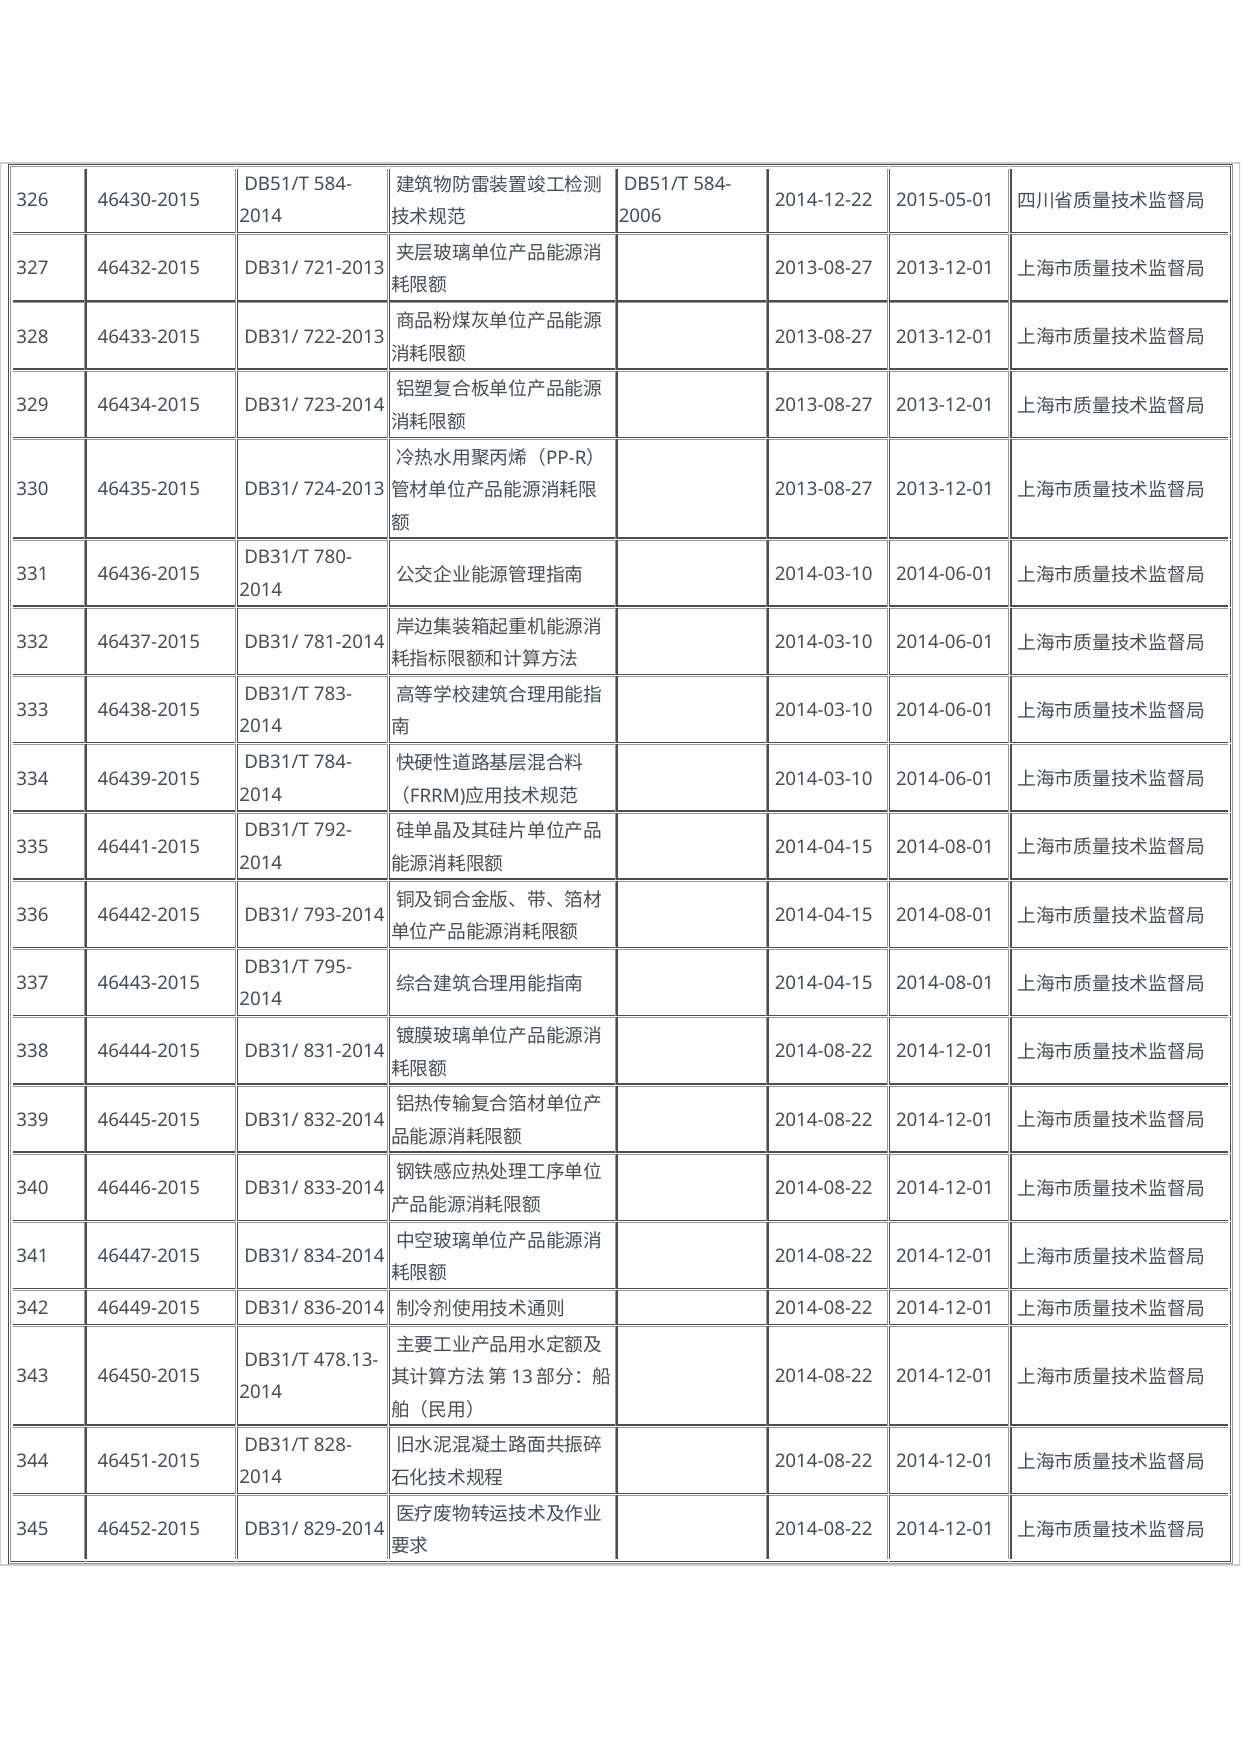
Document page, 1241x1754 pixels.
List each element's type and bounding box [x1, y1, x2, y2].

table_header [1, 164, 8, 1564]
table_header [1233, 164, 1239, 1564]
table_header [9, 165, 1232, 1563]
